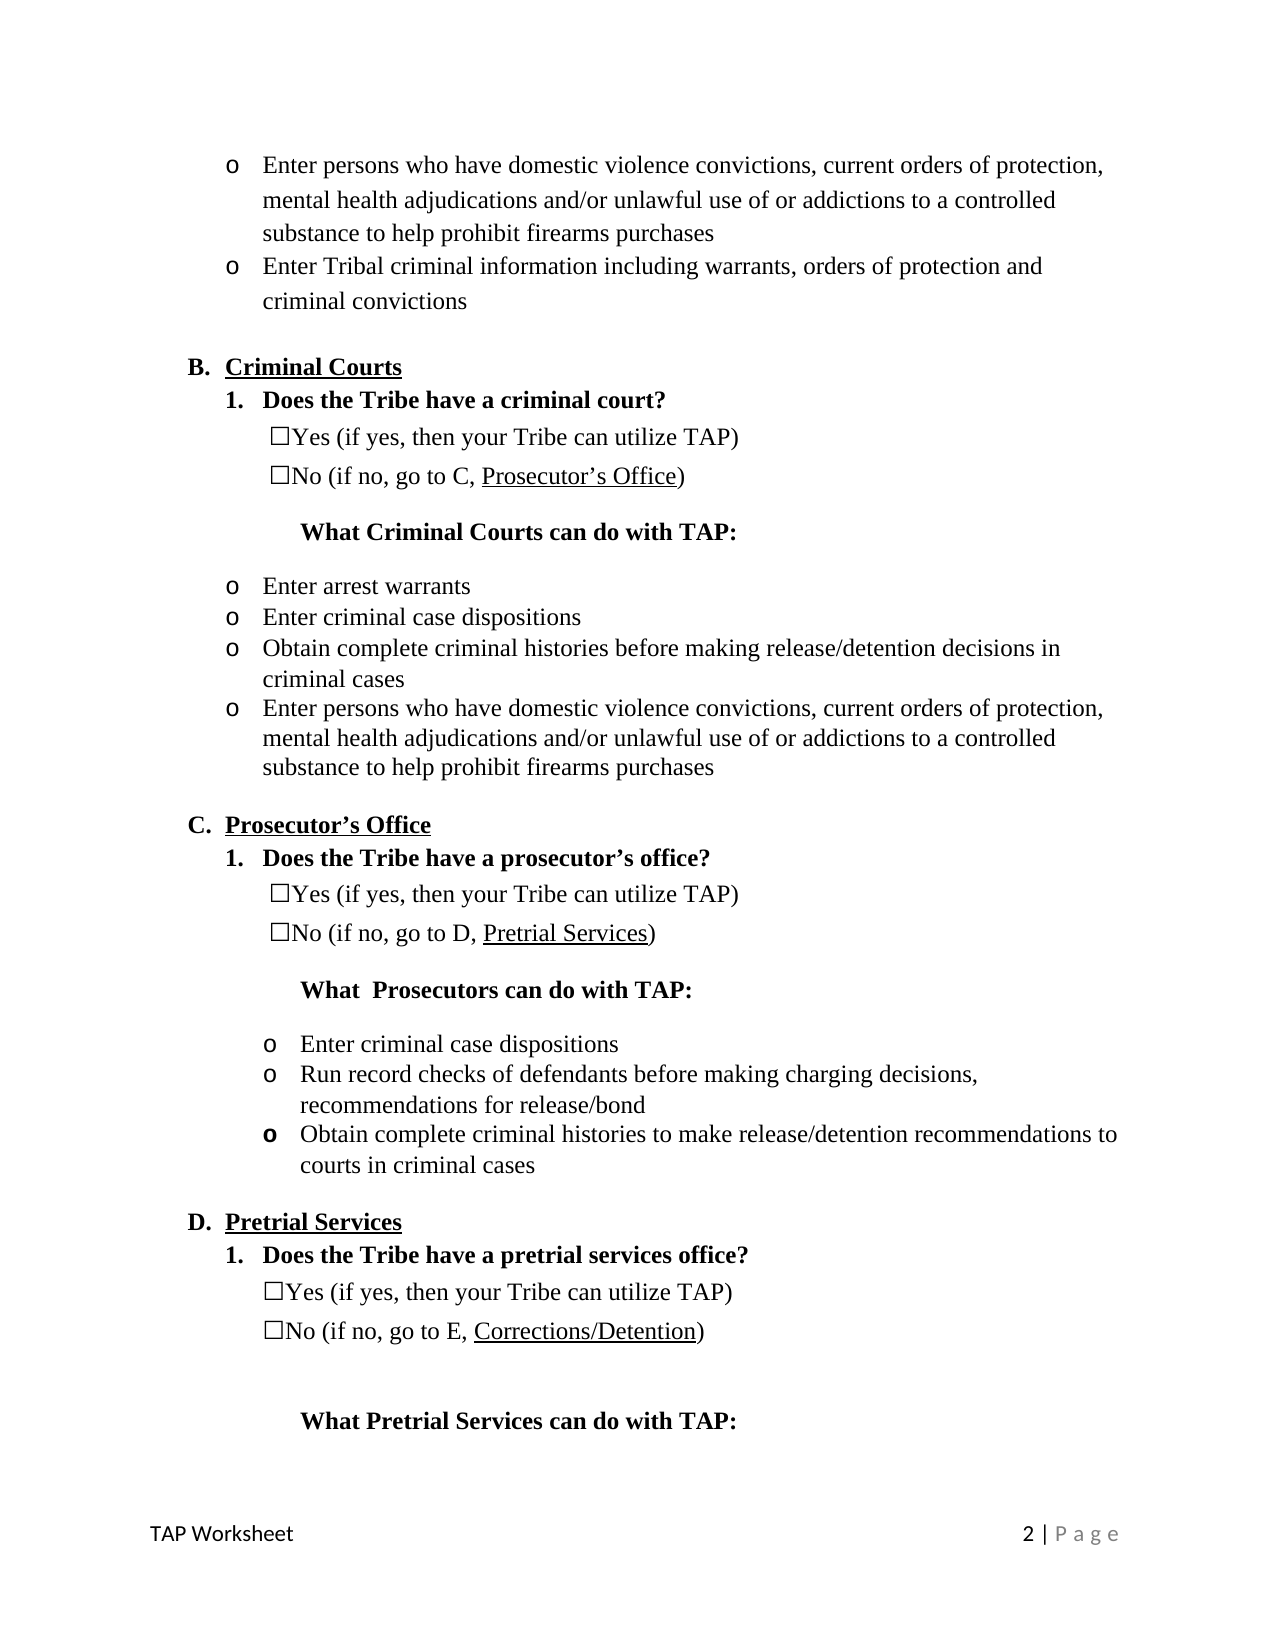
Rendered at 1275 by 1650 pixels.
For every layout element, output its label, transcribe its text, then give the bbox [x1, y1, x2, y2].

list Does the Tribe have a pretrial services office? [225, 1241, 1125, 1269]
list Prosecutor’s Office [187, 810, 1125, 838]
list No (if no, go to D, Pretrial Services) [262, 915, 1125, 949]
list Yes (if yes, then your Tribe can utilize TAP) [262, 876, 1125, 910]
list Enter persons who have domestic violence convictions, current orders of protection, mental health adjudications and/or unlawful use of or addictions to a controlled substance to help prohibit firearms purchases [225, 693, 1125, 781]
list Enter Tribal criminal information including warrants, orders of protection and criminal convictions [225, 251, 1125, 315]
text What Pretrial Services can do with TAP: [225, 1406, 1125, 1434]
list Obtain complete criminal histories to make release/detention recommendations to courts in criminal cases [262, 1119, 1125, 1179]
list No (if no, go to E, Corrections/Detention) [262, 1313, 1125, 1347]
list Run record checks of defendants before making charging decisions, recommendations for release/bond [262, 1059, 1125, 1119]
list Yes (if yes, then your Tribe can utilize TAP) [262, 1273, 1125, 1308]
list No (if no, go to C, Prosecutor’s Office) [262, 457, 1125, 492]
list Enter criminal case dispositions [262, 1029, 1125, 1059]
text What Criminal Courts can do with TAP: [225, 517, 1125, 546]
text What Prosecutors can do with TAP: [225, 975, 1125, 1004]
list Enter arrest warrants [225, 571, 1125, 602]
list Does the Tribe have a prosecutor’s office? [225, 843, 1125, 871]
list Obtain complete criminal histories before making release/detention decisions in criminal cases [225, 633, 1125, 693]
list Does the Tribe have a criminal court? [225, 385, 1125, 414]
list Criminal Courts [187, 352, 1125, 381]
list Enter criminal case dispositions [225, 602, 1125, 633]
list Enter persons who have domestic violence convictions, current orders of protection, mental health adjudications and/or unlawful use of or addictions to a controlled substance to help prohibit firearms purchases [225, 150, 1125, 247]
list Yes (if yes, then your Tribe can utilize TAP) [262, 418, 1125, 452]
list Pretrial Services [187, 1207, 1125, 1236]
